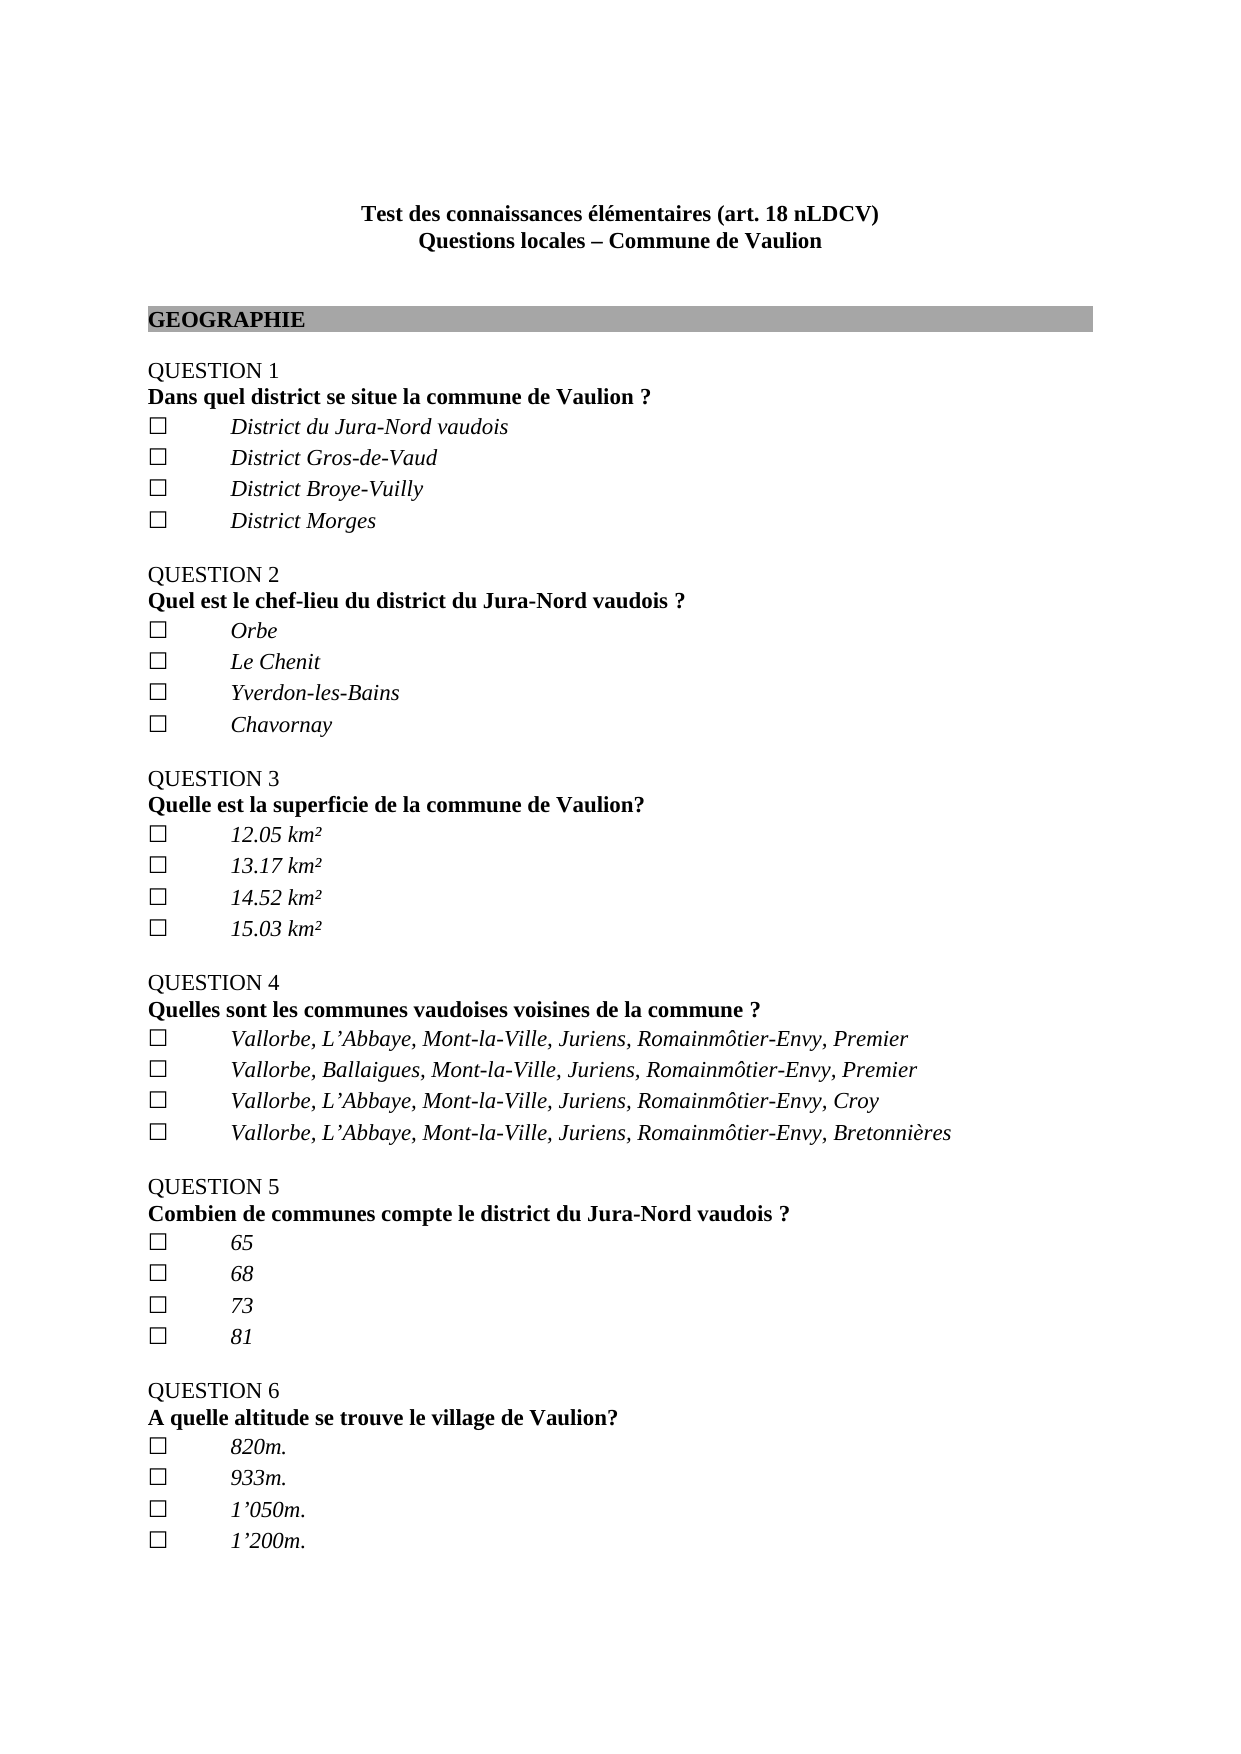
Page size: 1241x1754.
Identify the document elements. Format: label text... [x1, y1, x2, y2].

text Vallorbe, L’Abbaye, Mont-la-Ville, Juriens, Romainmôtier-Envy, Croy [148, 1084, 1093, 1116]
text Yverdon-les-Bains [148, 676, 1093, 708]
text QUESTION 1 [148, 357, 1093, 383]
text Le Chenit [148, 645, 1093, 676]
text 1’200m. [148, 1524, 1093, 1555]
text 820m. [148, 1430, 1093, 1461]
text 73 [148, 1288, 1093, 1320]
text Test des connaissances élémentaires (art. 18 nLDCV) Questions locales – Commune de Vaulion [148, 200, 1093, 253]
text GEOGRAPHIE [148, 306, 1093, 332]
text 14.52 km² [148, 880, 1093, 912]
text 15.03 km² [148, 912, 1093, 943]
text Orbe [148, 614, 1093, 645]
text Combien de communes compte le district du Jura-Nord vaudois ? [148, 1200, 1093, 1226]
text Vallorbe, L’Abbaye, Mont-la-Ville, Juriens, Romainmôtier-Envy, Bretonnières [148, 1116, 1093, 1147]
text District du Jura-Nord vaudois [148, 410, 1093, 441]
text 1’050m. [148, 1493, 1093, 1524]
text A quelle altitude se trouve le village de Vaulion? [148, 1404, 1093, 1430]
text Vallorbe, L’Abbaye, Mont-la-Ville, Juriens, Romainmôtier-Envy, Premier [148, 1022, 1093, 1053]
text 81 [148, 1320, 1093, 1351]
text QUESTION 5 [148, 1173, 1093, 1200]
text Vallorbe, Ballaigues, Mont-la-Ville, Juriens, Romainmôtier-Envy, Premier [148, 1053, 1093, 1084]
text 68 [148, 1257, 1093, 1288]
text QUESTION 2 [148, 561, 1093, 587]
text QUESTION 4 [148, 969, 1093, 996]
text QUESTION 6 [148, 1377, 1093, 1404]
text QUESTION 3 [148, 765, 1093, 792]
text Chavornay [148, 708, 1093, 739]
text 933m. [148, 1461, 1093, 1493]
text 12.05 km² [148, 818, 1093, 849]
text Quelle est la superficie de la commune de Vaulion? [148, 792, 1093, 818]
text 13.17 km² [148, 849, 1093, 880]
text Dans quel district se situe la commune de Vaulion ? [148, 383, 1093, 410]
text District Morges [148, 503, 1093, 535]
text Quelles sont les communes vaudoises voisines de la commune ? [148, 996, 1093, 1022]
text 65 [148, 1226, 1093, 1257]
text Quel est le chef-lieu du district du Jura-Nord vaudois ? [148, 587, 1093, 614]
text District Broye-Vuilly [148, 472, 1093, 503]
text District Gros-de-Vaud [148, 441, 1093, 472]
